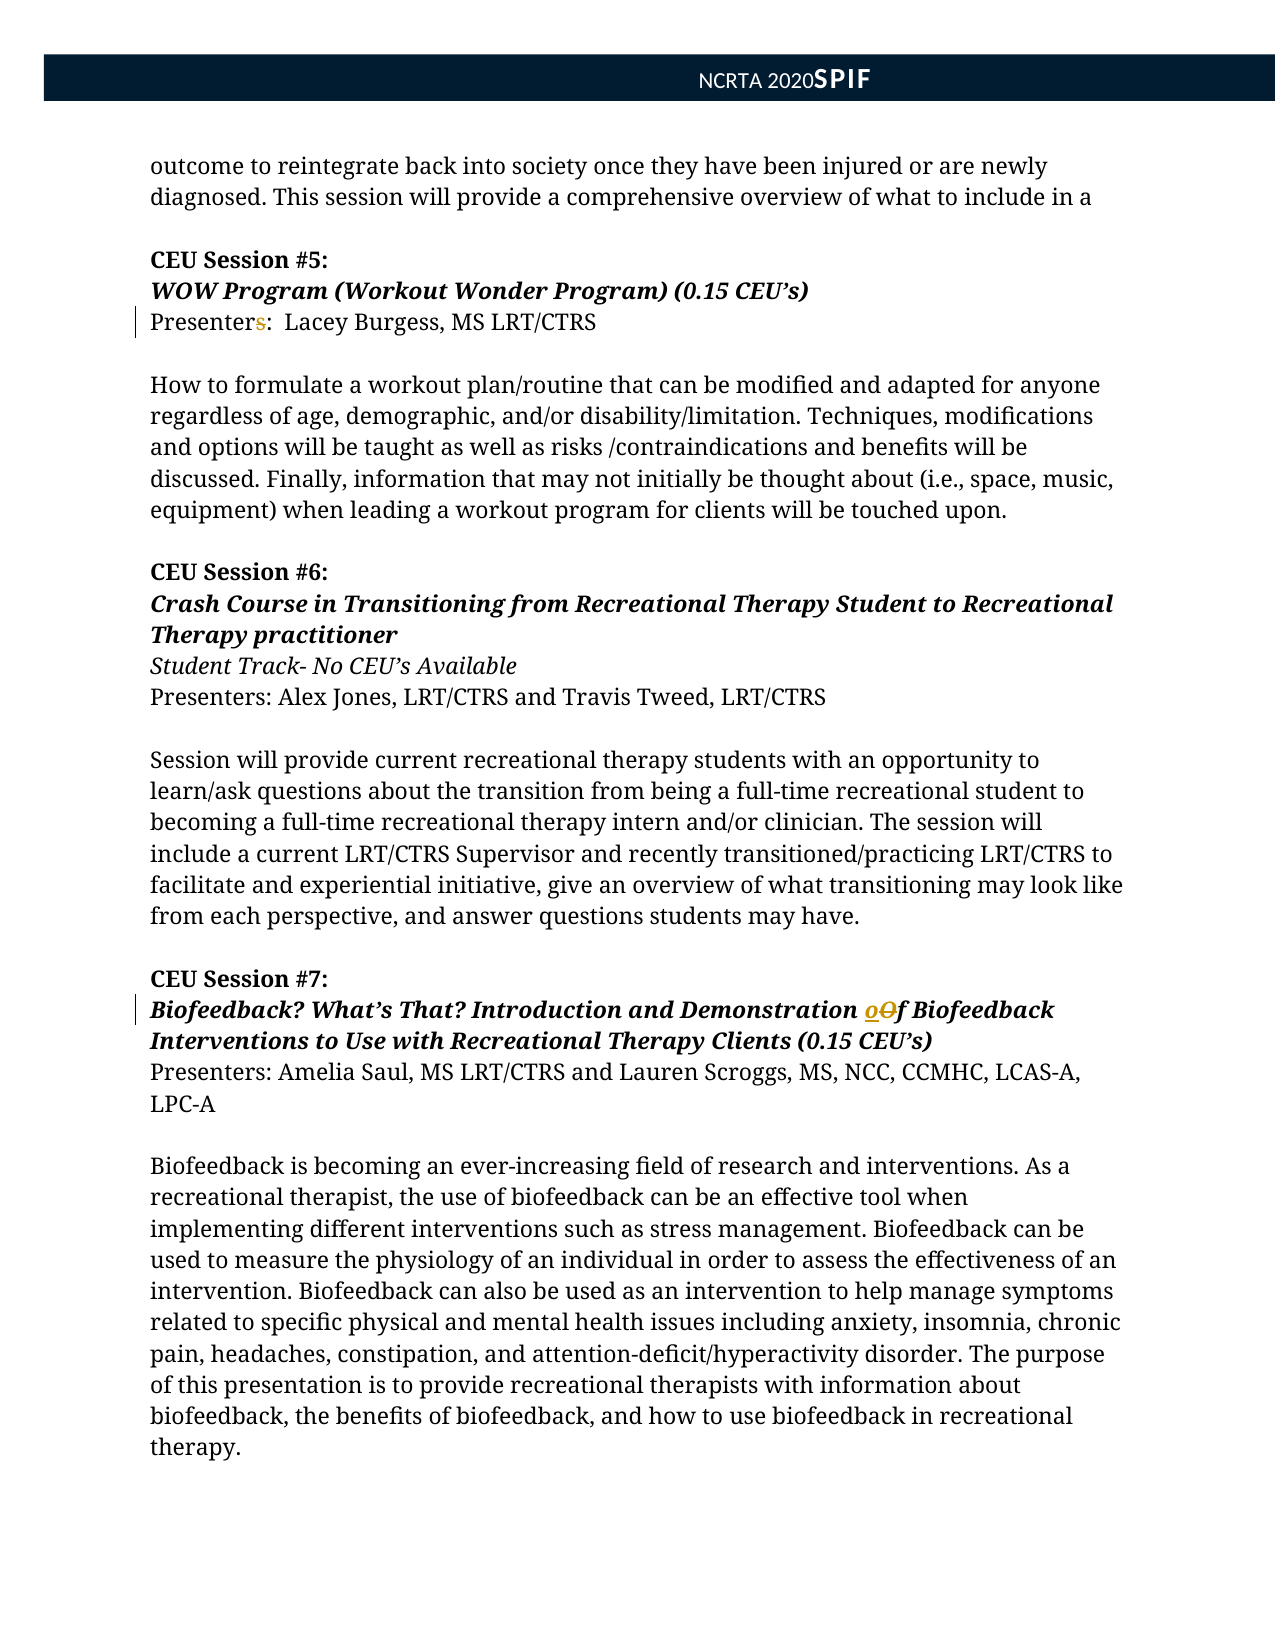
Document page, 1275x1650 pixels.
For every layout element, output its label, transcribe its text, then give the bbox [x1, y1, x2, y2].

text CEU Session #6: [150, 556, 1125, 587]
text CEU Session #7: [150, 962, 1125, 994]
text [150, 150, 1125, 212]
text How to formulate a workout plan/routine that can be modified and adapted for anyone regardless of age, demographic, and/or disability/limitation. Techniques, modifications and options will be taught as well as risks /contraindications and benefits will be discussed. Finally, information that may not initially be thought about (i.e., space, music, equipment) when leading a workout program for clients will be touched upon. [150, 369, 1125, 525]
text Biofeedback? What’s That? Introduction and Demonstration f Biofeedback Interventions to Use with Recreational Therapy Clients (0.15 CEU’s) [150, 994, 1125, 1056]
text Presenters: Amelia Saul, MS LRT/CTRS and Lauren Scroggs, MS, NCC, CCMHC, LCAS-A, LPC-A [150, 1056, 1125, 1119]
text Session will provide current recreational therapy students with an opportunity to learn/ask questions about the transition from being a full-time recreational student to becoming a full-time recreational therapy intern and/or clinician. The session will include a current LRT/CTRS Supervisor and recently transitioned/practicing LRT/CTRS to facilitate and experiential initiative, give an overview of what transitioning may look like from each perspective, and answer questions students may have. [150, 744, 1125, 931]
text CEU Session #5: [150, 244, 1125, 275]
text Presenter: Lacey Burgess, MS LRT/CTRS [150, 306, 1125, 337]
text WOW Program (Workout Wonder Program) (0.15 CEU’s) [150, 275, 1125, 306]
text Biofeedback is becoming an ever-increasing field of research and interventions. As a recreational therapist, the use of biofeedback can be an effective tool when implementing different interventions such as stress management. Biofeedback can be used to measure the physiology of an individual in order to assess the effectiveness of an intervention. Biofeedback can also be used as an intervention to help manage symptoms related to specific physical and mental health issues including anxiety, insomnia, chronic pain, headaches, constipation, and attention-deficit/hyperactivity disorder. The purpose of this presentation is to provide recreational therapists with information about biofeedback, the benefits of biofeedback, and how to use biofeedback in recreational therapy. [150, 1150, 1125, 1462]
text Crash Course in Transitioning from Recreational Therapy Student to Recreational Therapy practitioner [150, 587, 1125, 650]
text Student Track- No CEU’s Available [150, 650, 1125, 681]
text Presenters: Alex Jones, LRT/CTRS and Travis Tweed, LRT/CTRS [150, 681, 1125, 712]
